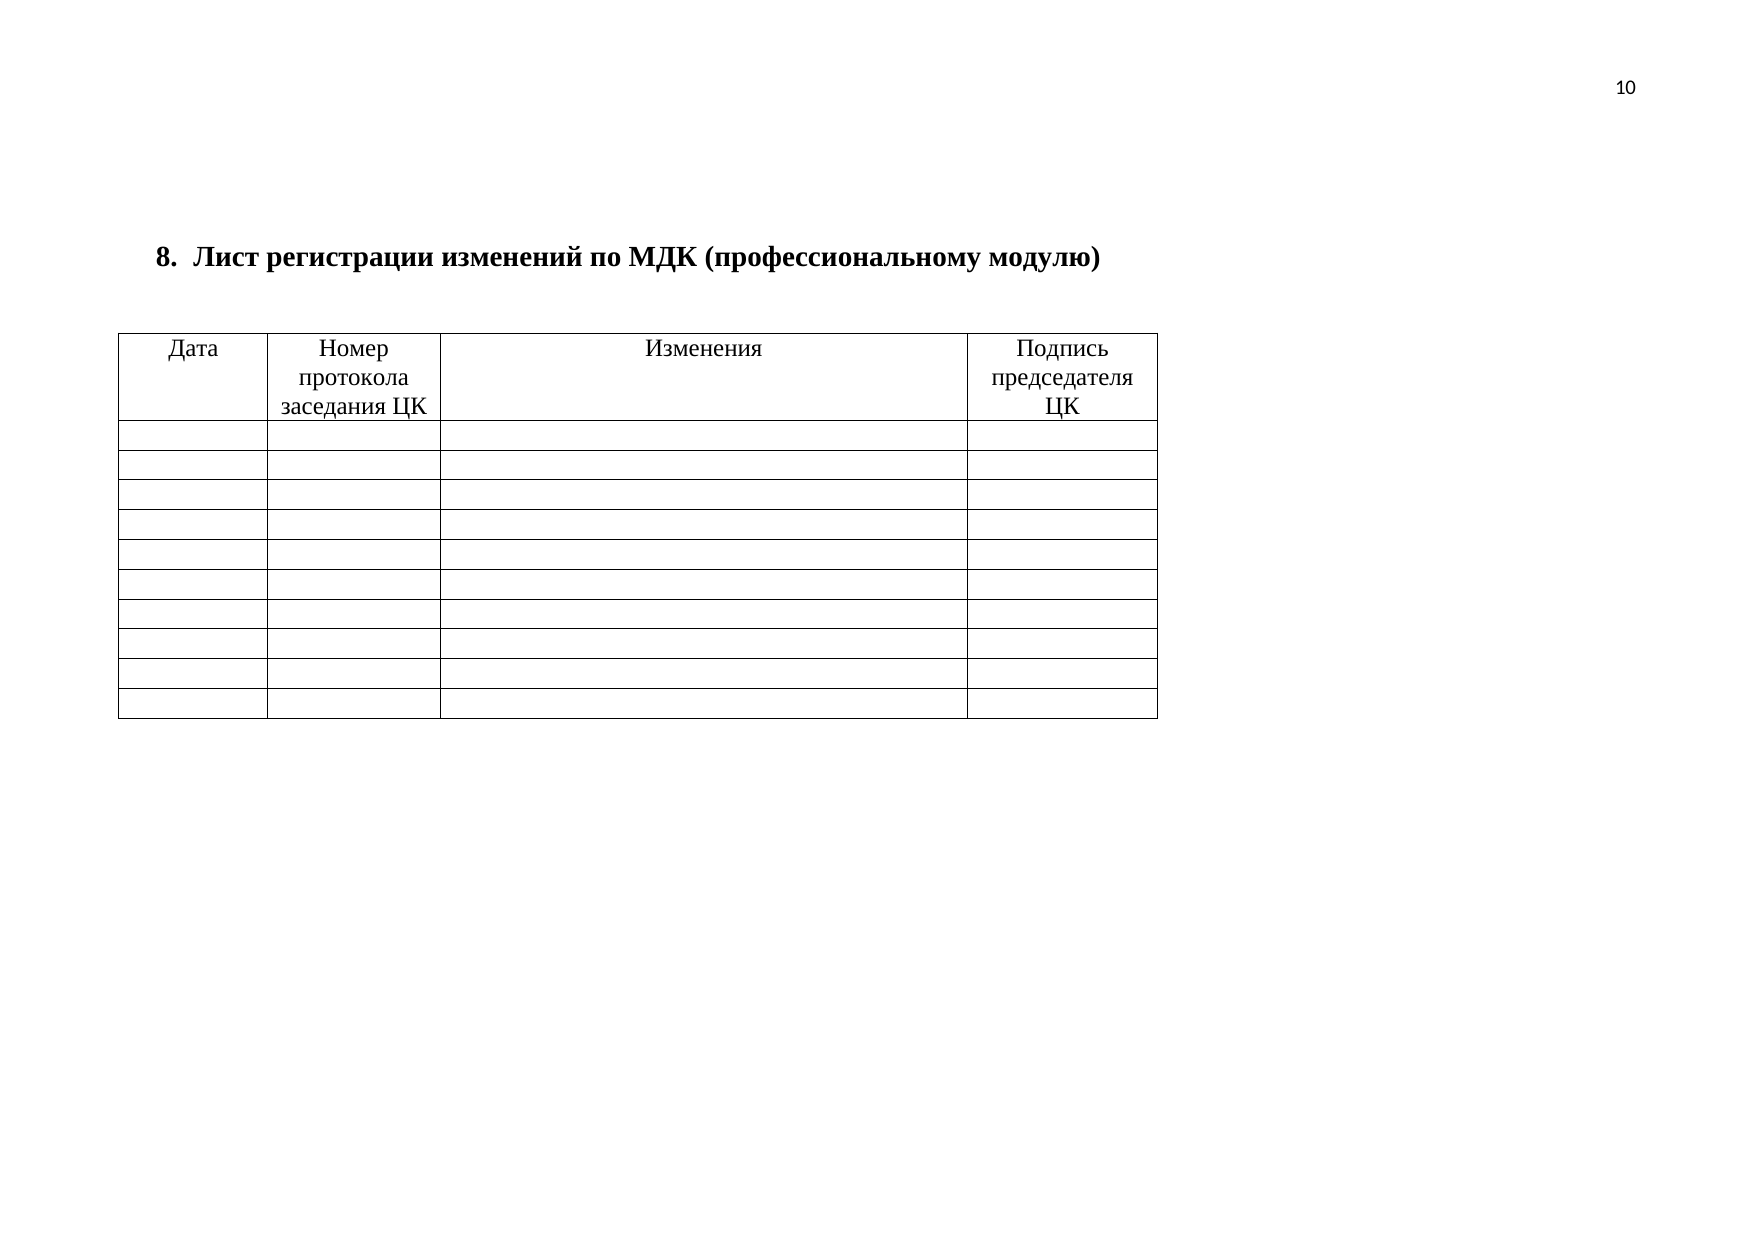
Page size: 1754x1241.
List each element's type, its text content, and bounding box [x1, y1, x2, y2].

table_cell [441, 540, 967, 569]
table_cell [268, 629, 440, 658]
table_cell [268, 570, 440, 598]
table_cell [119, 480, 267, 509]
table_cell [119, 600, 267, 628]
table_cell [968, 570, 1157, 598]
table_cell [441, 689, 967, 718]
table_cell [441, 600, 967, 628]
table_cell [268, 510, 440, 539]
table_cell [968, 659, 1157, 688]
table_cell [441, 451, 967, 479]
table_cell [119, 689, 267, 718]
table_cell [441, 570, 967, 598]
table_cell [441, 629, 967, 658]
table_cell [268, 600, 440, 628]
table_cell [268, 689, 440, 718]
table_cell [268, 659, 440, 688]
list Лист регистрации изменений по МДК (профессиональному модулю) [156, 239, 1636, 273]
table_cell [968, 451, 1157, 479]
table_cell [968, 510, 1157, 539]
table_cell [268, 540, 440, 569]
table_cell [119, 659, 267, 688]
table_cell [441, 510, 967, 539]
table_cell [119, 629, 267, 658]
table_cell [119, 421, 267, 449]
table_cell [968, 629, 1157, 658]
table_header Дата [119, 334, 267, 420]
table_cell [268, 451, 440, 479]
table_cell [119, 510, 267, 539]
table_cell [441, 421, 967, 449]
table_cell [441, 480, 967, 509]
table_header Подпись председателя ЦК [968, 334, 1157, 420]
table_cell [119, 451, 267, 479]
table_cell [968, 540, 1157, 569]
table_cell [968, 600, 1157, 628]
table_cell [968, 480, 1157, 509]
table_header Номер протокола заседания ЦК [268, 334, 440, 420]
table_header Изменения [441, 334, 967, 420]
table_cell [268, 480, 440, 509]
table_cell [968, 689, 1157, 718]
table_cell [119, 570, 267, 598]
table_cell [968, 421, 1157, 449]
table_cell [119, 540, 267, 569]
table_cell [268, 421, 440, 449]
table_cell [441, 659, 967, 688]
